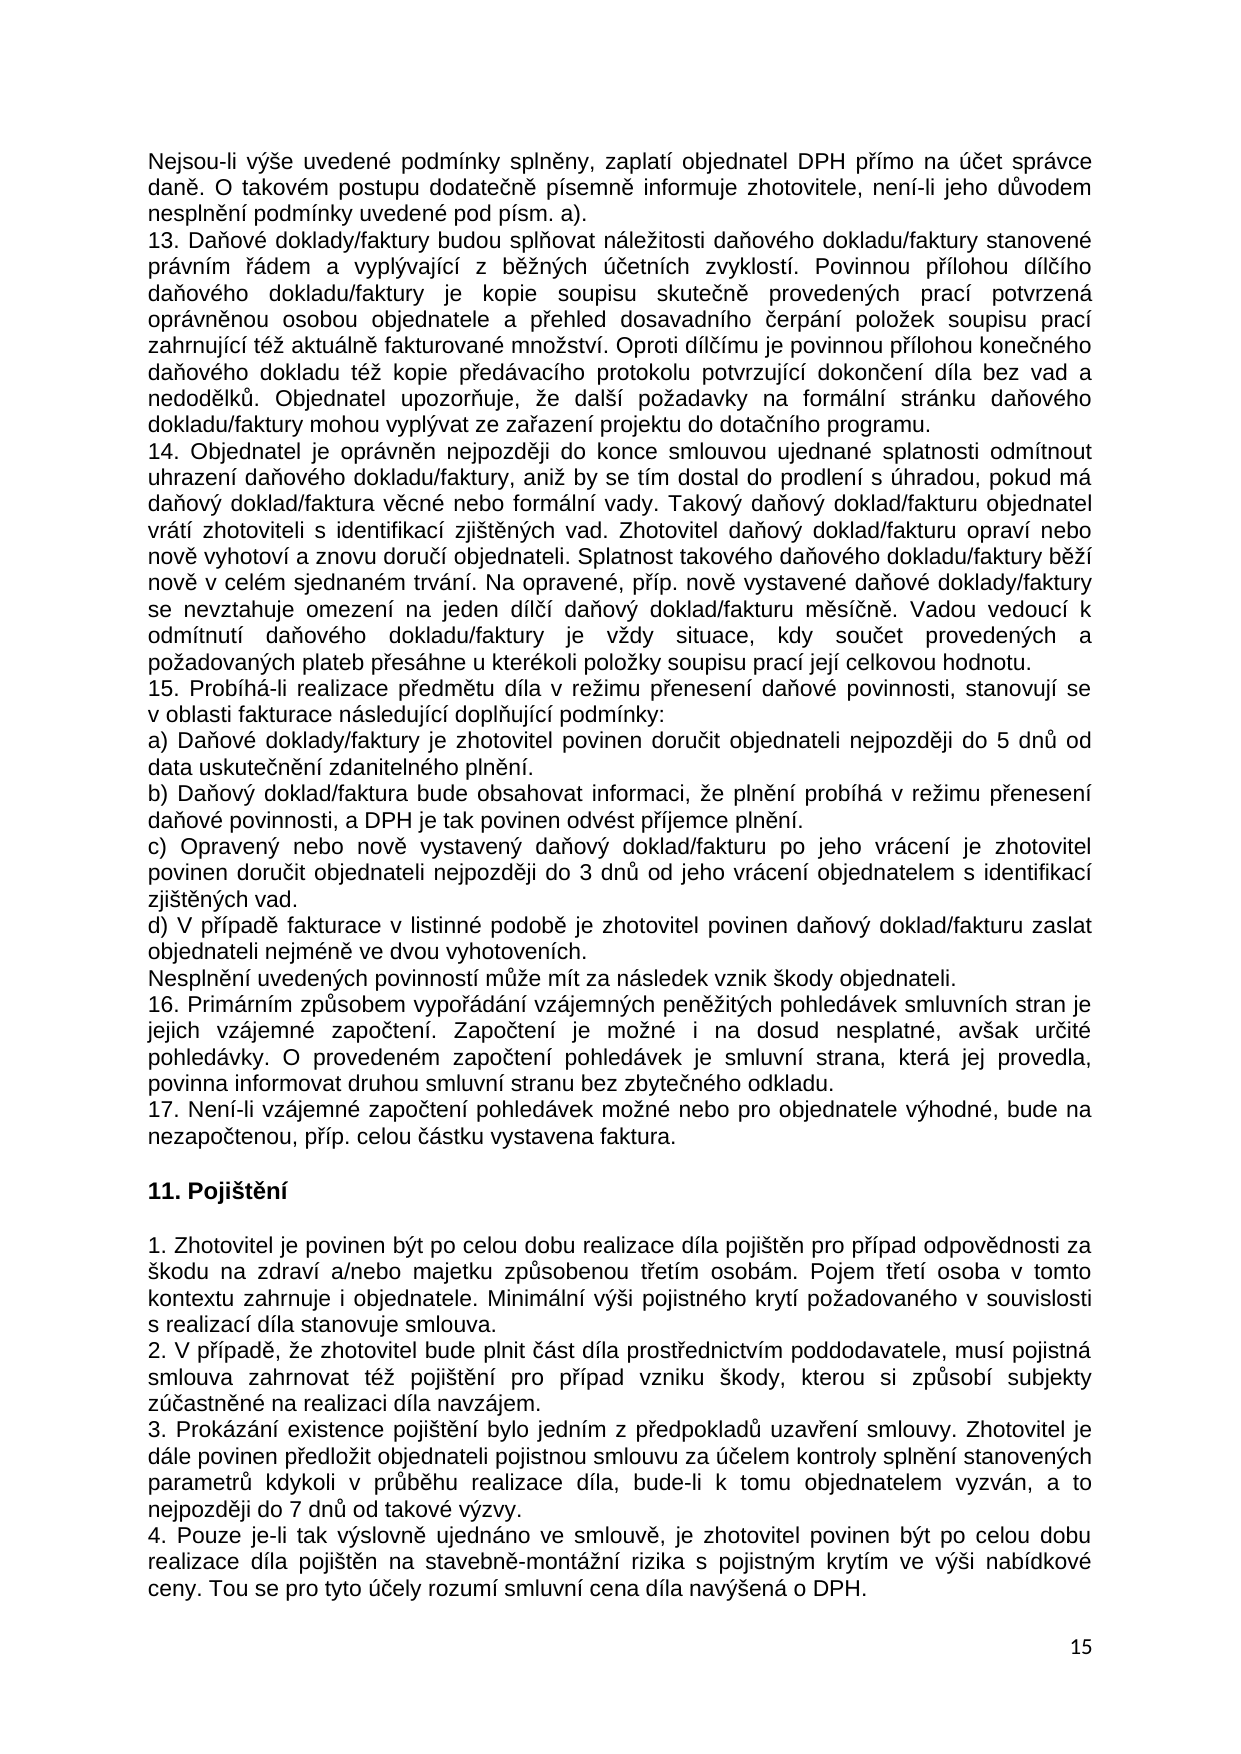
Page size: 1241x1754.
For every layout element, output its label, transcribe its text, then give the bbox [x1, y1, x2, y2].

text 1. Zhotovitel je povinen být po celou dobu realizace díla pojištěn pro případ odpovědnosti za škodu na zdraví a/nebo majetku způsobenou třetím osobám. Pojem třetí osoba v tomto kontextu zahrnuje i objednatele. Minimální výši pojistného krytí požadovaného v souvislosti s realizací díla stanovuje smlouva. [148, 1232, 1092, 1337]
text 11. Pojištění [148, 1177, 1092, 1204]
text 4. Pouze je-li tak výslovně ujednáno ve smlouvě, je zhotovitel povinen být po celou dobu realizace díla pojištěn na stavebně-montážní rizika s pojistným krytím ve výši nabídkové ceny. Tou se pro tyto účely rozumí smluvní cena díla navýšená o DPH. [148, 1522, 1092, 1601]
text 13. Daňové doklady/faktury budou splňovat náležitosti daňového dokladu/faktury stanovené právním řádem a vyplývající z běžných účetních zvyklostí. Povinnou přílohou dílčího daňového dokladu/faktury je kopie soupisu skutečně provedených prací potvrzená oprávněnou osobou objednatele a přehled dosavadního čerpání položek soupisu prací zahrnující též aktuálně fakturované množství. Oproti dílčímu je povinnou přílohou konečného daňového dokladu též kopie předávacího protokolu potvrzující dokončení díla bez vad a nedodělků. Objednatel upozorňuje, že další požadavky na formální stránku daňového dokladu/faktury mohou vyplývat ze zařazení projektu do dotačního programu. [148, 227, 1092, 438]
text Nejsou-li výše uvedené podmínky splněny, zaplatí objednatel DPH přímo na účet správce daně. O takovém postupu dodatečně písemně informuje zhotovitele, není-li jeho důvodem nesplnění podmínky uvedené pod písm. a). [148, 148, 1092, 227]
text c) Opravený nebo nově vystavený daňový doklad/fakturu po jeho vrácení je zhotovitel povinen doručit objednateli nejpozději do 3 dnů od jeho vrácení objednatelem s identifikací zjištěných vad. [148, 833, 1092, 912]
text a) Daňové doklady/faktury je zhotovitel povinen doručit objednateli nejpozději do 5 dnů od data uskutečnění zdanitelného plnění. [148, 727, 1092, 780]
text d) V případě fakturace v listinné podobě je zhotovitel povinen daňový doklad/fakturu zaslat objednateli nejméně ve dvou vyhotoveních. [148, 912, 1092, 965]
text 17. Není-li vzájemné započtení pohledávek možné nebo pro objednatele výhodné, bude na nezapočtenou, příp. celou částku vystavena faktura. [148, 1096, 1092, 1149]
text 15. Probíhá-li realizace předmětu díla v režimu přenesení daňové povinnosti, stanovují se v oblasti fakturace následující doplňující podmínky: [148, 675, 1092, 727]
text 3. Prokázání existence pojištění bylo jedním z předpokladů uzavření smlouvy. Zhotovitel je dále povinen předložit objednateli pojistnou smlouvu za účelem kontroly splnění stanovených parametrů kdykoli v průběhu realizace díla, bude-li k tomu objednatelem vyzván, a to nejpozději do 7 dnů od takové výzvy. [148, 1416, 1092, 1522]
text 2. V případě, že zhotovitel bude plnit část díla prostřednictvím poddodavatele, musí pojistná smlouva zahrnovat též pojištění pro případ vzniku škody, kterou si způsobí subjekty zúčastněné na realizaci díla navzájem. [148, 1337, 1092, 1416]
text Nesplnění uvedených povinností může mít za následek vznik škody objednateli. [148, 965, 1092, 991]
text 16. Primárním způsobem vypořádání vzájemných peněžitých pohledávek smluvních stran je jejich vzájemné započtení. Započtení je možné i na dosud nesplatné, avšak určité pohledávky. O provedeném započtení pohledávek je smluvní strana, která jej provedla, povinna informovat druhou smluvní stranu bez zbytečného odkladu. [148, 991, 1092, 1096]
text b) Daňový doklad/faktura bude obsahovat informaci, že plnění probíhá v režimu přenesení daňové povinnosti, a DPH je tak povinen odvést příjemce plnění. [148, 780, 1092, 833]
text 14. Objednatel je oprávněn nejpozději do konce smlouvou ujednané splatnosti odmítnout uhrazení daňového dokladu/faktury, aniž by se tím dostal do prodlení s úhradou, pokud má daňový doklad/faktura věcné nebo formální vady. Takový daňový doklad/fakturu objednatel vrátí zhotoviteli s identifikací zjištěných vad. Zhotovitel daňový doklad/fakturu opraví nebo nově vyhotoví a znovu doručí objednateli. Splatnost takového daňového dokladu/faktury běží nově v celém sjednaném trvání. Na opravené, příp. nově vystavené daňové doklady/faktury se nevztahuje omezení na jeden dílčí daňový doklad/fakturu měsíčně. Vadou vedoucí k odmítnutí daňového dokladu/faktury je vždy situace, kdy součet provedených a požadovaných plateb přesáhne u kterékoli položky soupisu prací její celkovou hodnotu. [148, 438, 1092, 675]
